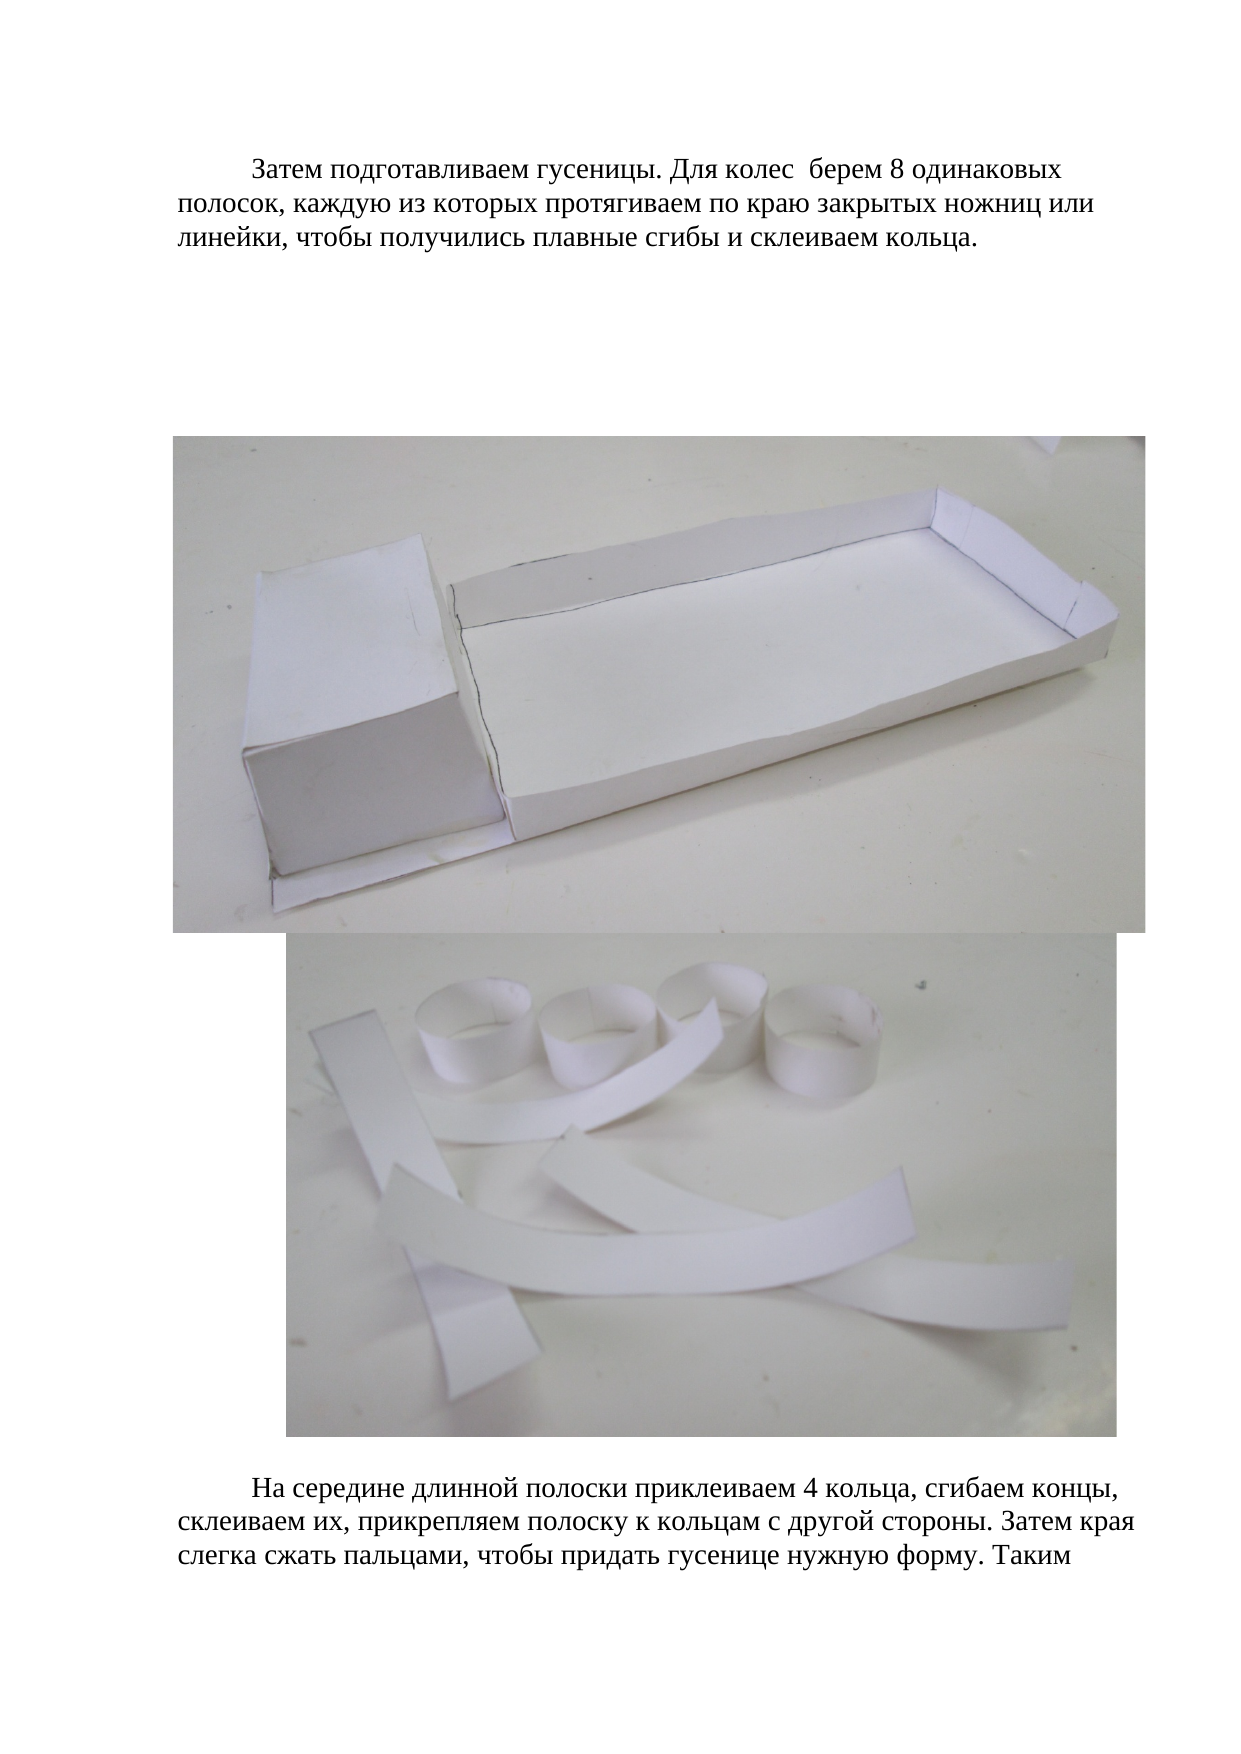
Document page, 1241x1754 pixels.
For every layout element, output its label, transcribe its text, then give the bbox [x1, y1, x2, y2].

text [177, 1470, 1152, 1570]
text Затем подготавливаем гусеницы. Для колес берем 8 одинаковых полосок, каждую из которых протягиваем по краю закрытых ножниц или линейки, чтобы получились плавные сгибы и склеиваем кольца. [177, 152, 1152, 252]
picture [172, 436, 1146, 1437]
